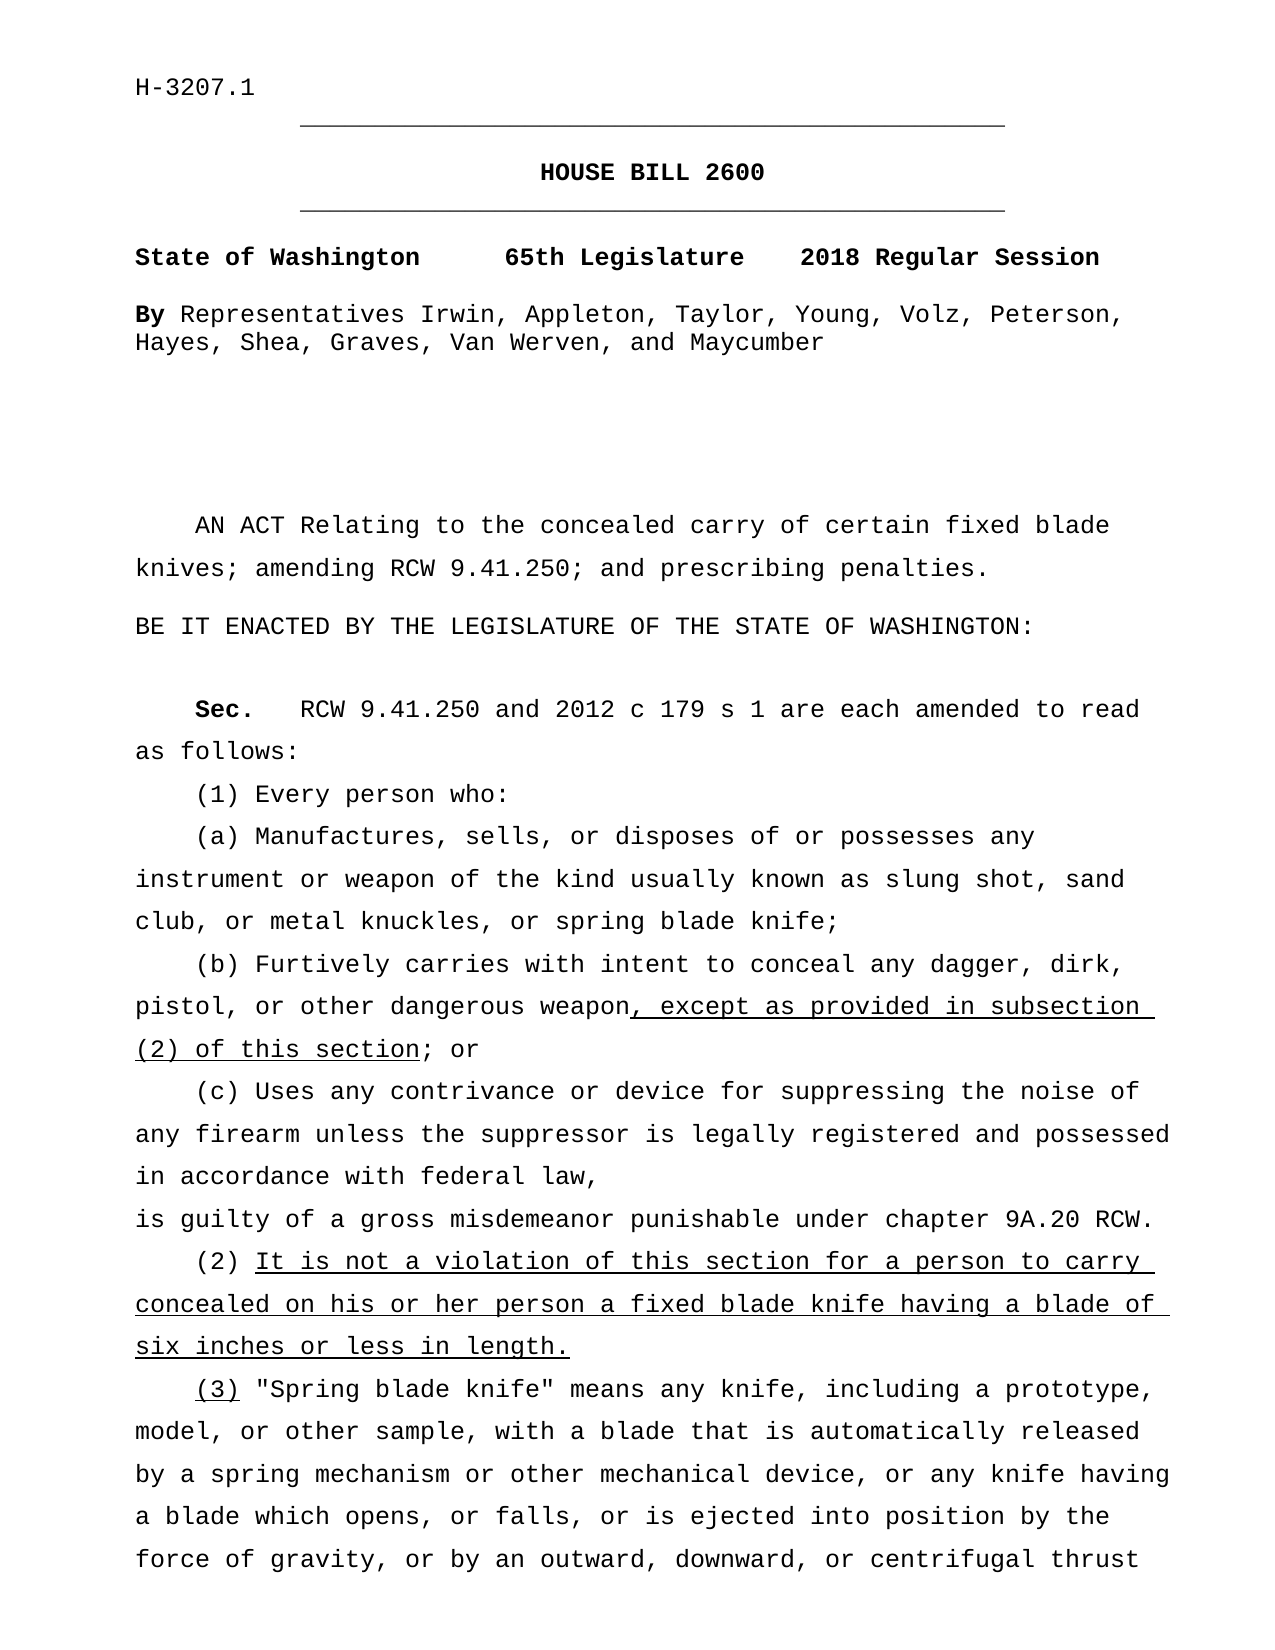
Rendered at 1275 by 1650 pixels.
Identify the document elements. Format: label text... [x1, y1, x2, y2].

text (c) Uses any contrivance or device for suppressing the noise of any firearm unless the suppressor is legally registered and possessed in accordance with federal law, [135, 1066, 1170, 1193]
text (2) It is not a violation of this section for a person to carry concealed on his or her person a fixed blade knife having a blade of six inches or less in length. [135, 1236, 1170, 1315]
text HOUSE BILL 2600 [135, 160, 1170, 188]
text (a) Manufactures, sells, or disposes of or possesses any instrument or weapon of the kind usually known as slung shot, sand club, or metal knuckles, or spring blade knife; [135, 811, 1170, 938]
text is guilty of a gross misdemeanor punishable under chapter 9A.20 RCW. [135, 1193, 1170, 1236]
text AN ACT Relating to the concealed carry of certain fixed blade knives; amending RCW 9.41.250; and prescribing penalties. [135, 500, 1170, 585]
text Sec. RCW 9.41.250 and 2012 c 179 s 1 are each amended to read as follows: [135, 683, 1170, 768]
text H-3207.1 [135, 75, 1170, 103]
text BE IT ENACTED BY THE LEGISLATURE OF THE STATE OF WASHINGTON: [135, 613, 1170, 642]
text (2) It is not a violation of this section for a person to carry concealed on his or her person a fixed blade knife having a blade of six inches or less in length. [135, 1316, 1170, 1363]
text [135, 1363, 1170, 1576]
text By Representatives Irwin, Appleton, Taylor, Young, Volz, Peterson, Hayes, Shea, Graves, Van Werven, and Maycumber [135, 302, 1170, 358]
text (b) Furtively carries with intent to conceal any dagger, dirk, pistol, or other dangerous weapon, except as provided in subsection (2) of this section; or [135, 938, 1170, 1066]
text _______________________________________________ [135, 103, 1170, 132]
text (1) Every person who: [135, 768, 1170, 811]
text _______________________________________________ [135, 188, 1170, 217]
text State of Washington 65th Legislature 2018 Regular Session [135, 245, 1170, 273]
